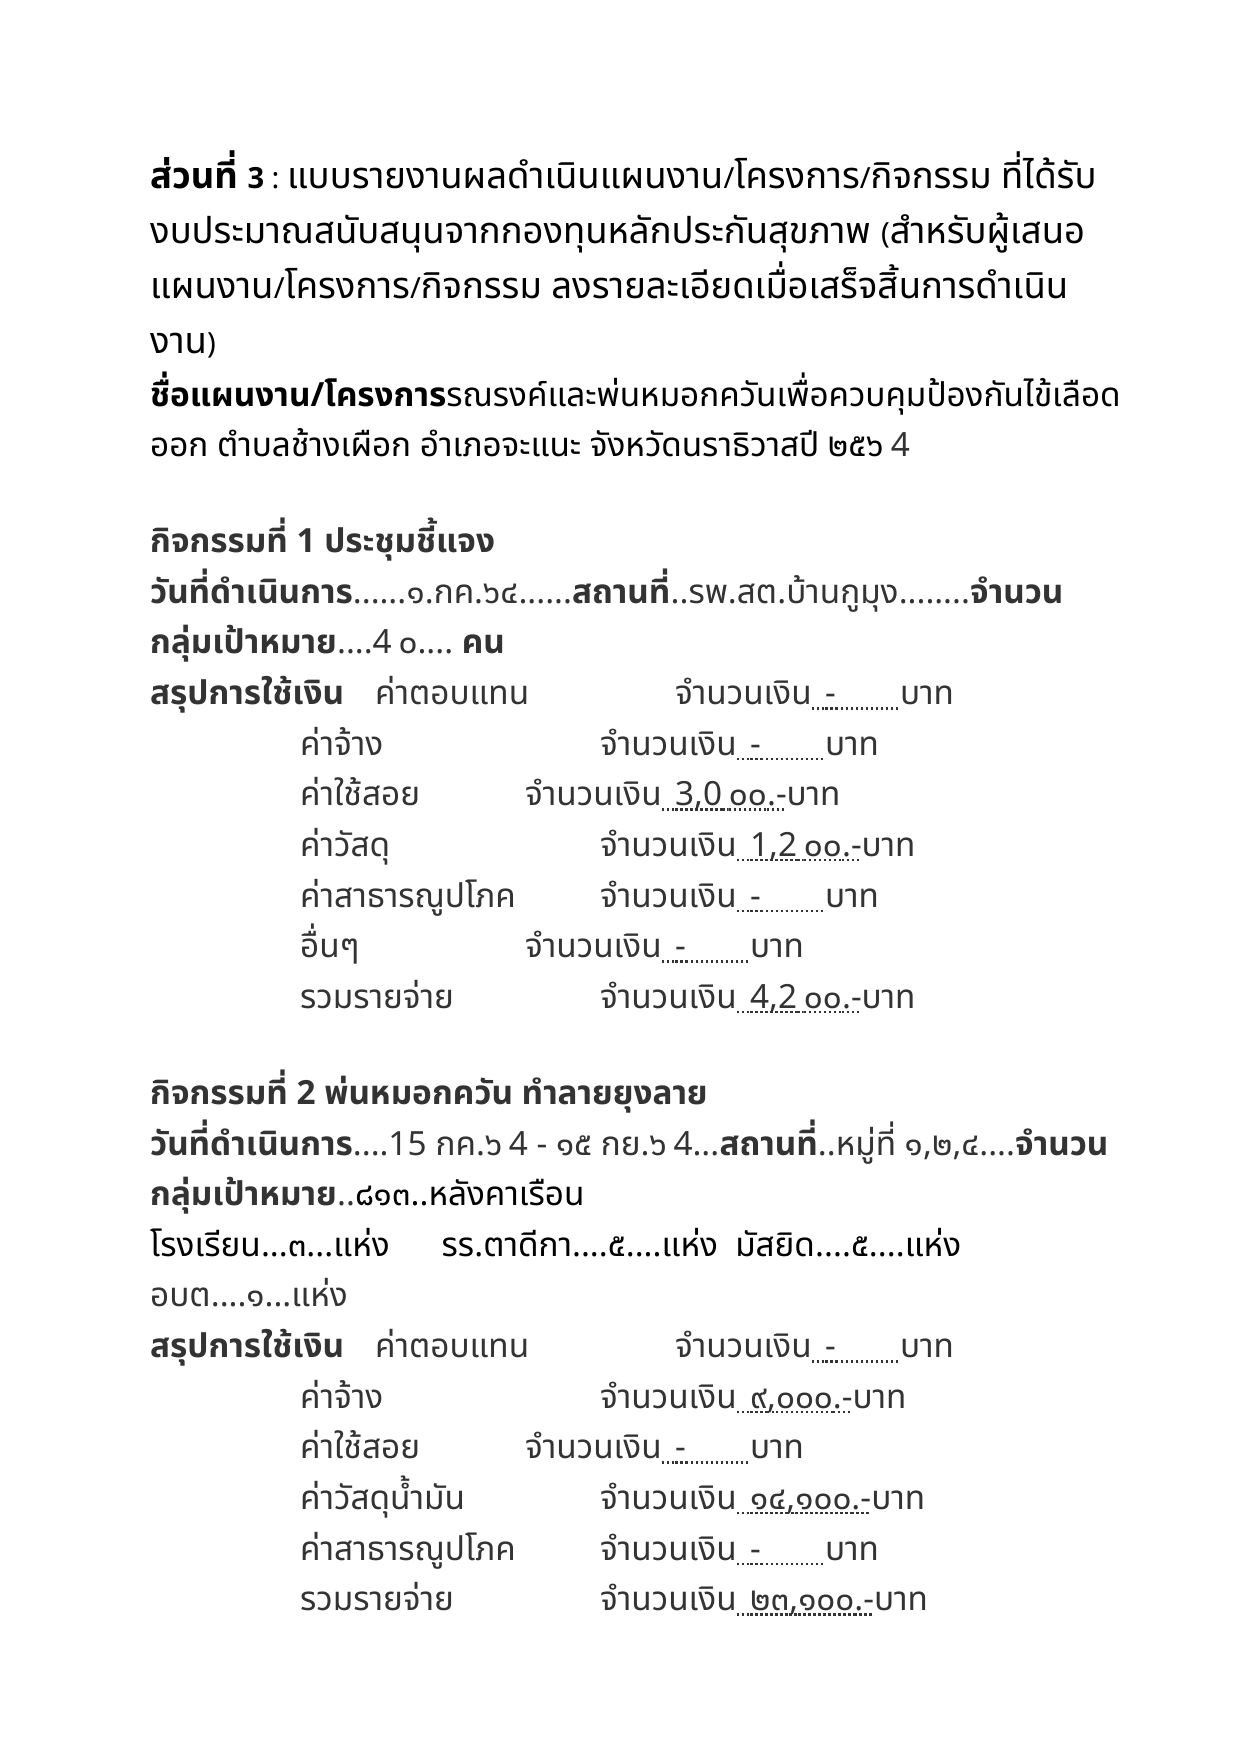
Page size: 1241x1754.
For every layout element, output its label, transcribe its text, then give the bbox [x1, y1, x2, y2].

text ค่าใช้สอย จำนวนเงิน 3,0๐๐.-บาท [150, 770, 1122, 821]
text ชื่อแผนงาน/โครงการรณรงค์และพ่นหมอกควันเพื่อควบคุมป้องกันไข้เลือดออก ตำบลช้างเผือก อำเภอจะแนะ จังหวัดนราธิวาสปี ๒๕๖4 [150, 370, 1122, 472]
text ค่าใช้สอย จำนวนเงิน - บาท [150, 1423, 1122, 1474]
text กิจกรรมที่ 1 ประชุมชี้แจง [150, 517, 1122, 568]
text ค่าวัสดุน้ำมัน จำนวนเงิน ๑๔,๑๐๐.-บาท [150, 1474, 1122, 1524]
text วันที่ดำเนินการ....15 กค.๖4 - ๑๕ กย.๖4...สถานที่..หมู่ที่ ๑,๒,๔....จำนวนกลุ่มเป้าหมาย..๘๑๓..หลังคาเรือน [150, 1119, 1122, 1221]
text ค่าสาธารณูปโภค จำนวนเงิน - บาท [150, 871, 1122, 922]
text ส่วนที่ 3 : แบบรายงานผลดำเนินแผนงาน/โครงการ/กิจกรรม ที่ได้รับงบประมาณสนับสนุนจากกองทุนหลักประกันสุขภาพ (สำหรับผู้เสนอแผนงาน/โครงการ/กิจกรรม ลงรายละเอียดเมื่อเสร็จสิ้นการดำเนินงาน) [150, 150, 1122, 370]
text วันที่ดำเนินการ......๑.กค.๖๔......สถานที่..รพ.สต.บ้านกูมุง........จำนวนกลุ่มเป้าหมาย....4๐.... คน [150, 568, 1122, 669]
text ค่าสาธารณูปโภค จำนวนเงิน - บาท [150, 1524, 1122, 1575]
text ค่าวัสดุ จำนวนเงิน 1,2๐๐.-บาท [150, 821, 1122, 871]
text รวมรายจ่าย จำนวนเงิน 4,2๐๐.-บาท [150, 973, 1122, 1023]
text ค่าจ้าง จำนวนเงิน - บาท [150, 719, 1122, 770]
text ค่าจ้าง จำนวนเงิน ๙,๐๐๐.-บาท [150, 1372, 1122, 1423]
text สรุปการใช้เงิน ค่าตอบแทน จำนวนเงิน - บาท [150, 1322, 1122, 1372]
text รวมรายจ่าย จำนวนเงิน ๒๓,๑๐๐.-บาท [150, 1575, 1122, 1626]
text สรุปการใช้เงิน ค่าตอบแทน จำนวนเงิน - บาท [150, 669, 1122, 719]
text โรงเรียน...๓...แห่ง รร.ตาดีกา....๕....แห่ง มัสยิด....๕....แห่ง อบต....๑...แห่ง [150, 1221, 1122, 1322]
text อื่นๆ จำนวนเงิน - บาท [150, 922, 1122, 973]
text กิจกรรมที่ 2 พ่นหมอกควัน ทำลายยุงลาย [150, 1069, 1122, 1119]
